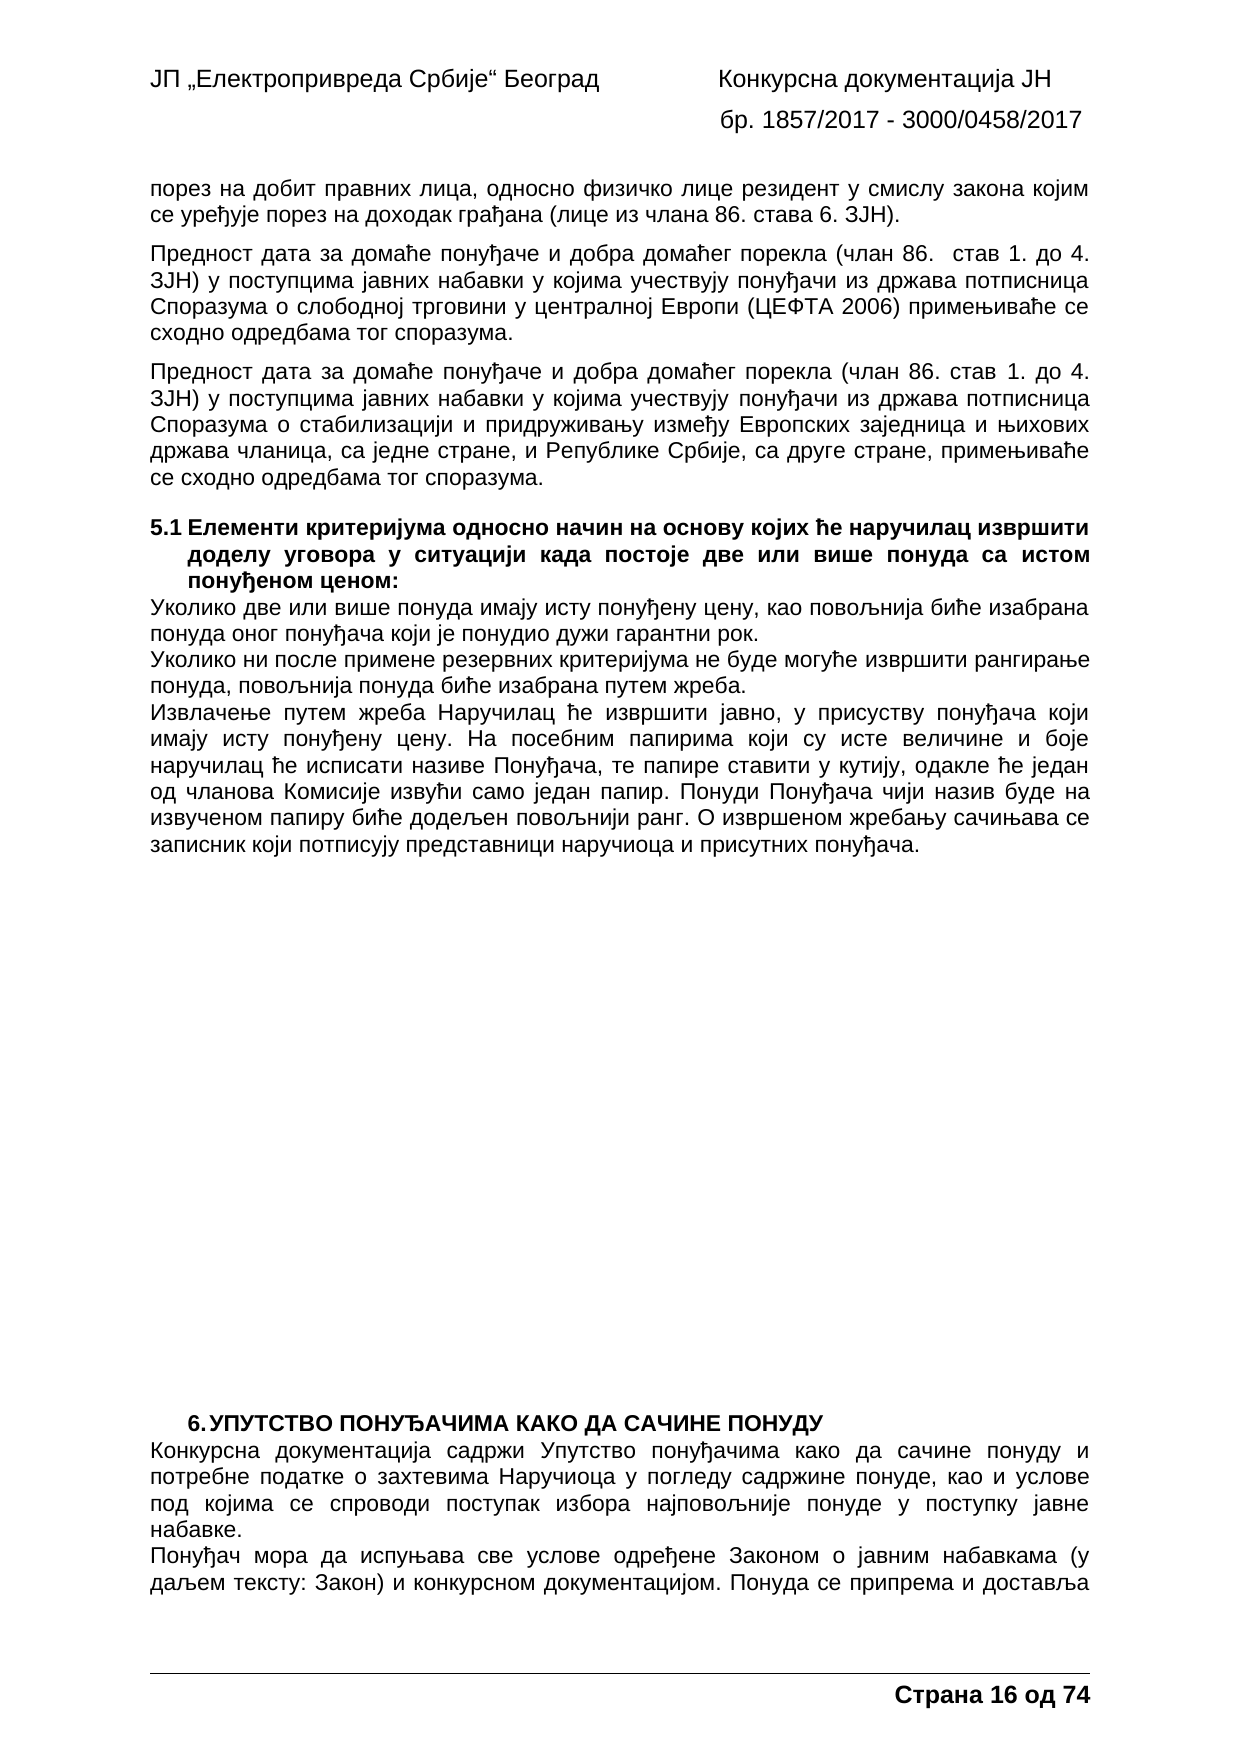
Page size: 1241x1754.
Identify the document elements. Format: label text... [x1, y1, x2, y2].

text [150, 175, 1090, 228]
text Предност дата за домаће понуђаче и добра домаћег порекла (члан 86. став 1. до 4. ЗЈН) у поступцима јавних набавки у којима учествују понуђачи из држава потписница Споразума о стабилизацији и придруживању између Европских заједница и њихових држава чланица, са једне стране, и Републике Србије, са друге стране, примењиваће се сходно одредбама тог споразума. [150, 358, 1090, 490]
text Извлачење путем жреба Наручилац ће извршити јавно, у присуству понуђача који имају исту понуђену цену. На посебним папирима који су исте величине и боје наручилац ће исписати називе Понуђача, те папире ставити у кутију, одакле ће један од чланова Комисије извући само један папир. Понуди Понуђача чији назив буде на извученом папиру биће додељен повољнији ранг. О извршеном жребању сачињава се записник који потписују представници наручиоца и присутних понуђача. [150, 699, 1090, 857]
text Предност дата за домаће понуђаче и добра домаћег порекла (члан 86. став 1. до 4. ЗЈН) у поступцима јавних набавки у којима учествују понуђачи из држава потписница Споразума о слободној трговини у централној Европи (ЦЕФТА 2006) примењиваће се сходно одредбама тог споразума. [150, 240, 1090, 346]
text Уколико ни после примене резервних критеријума не буде могуће извршити рангирање понуда, повољнија понуда биће изабрана путем жреба. [150, 646, 1090, 699]
text Конкурсна документација садржи Упутство понуђачима како да сачине понуду и потребне податке о захтевима Наручиоца у погледу садржине понуде, као и услове под којима се спроводи поступак избора најповољније понуде у поступку јавне набавке. [150, 1437, 1090, 1542]
list Елементи критеријума односно начин на основу којих ће наручилац извршити доделу уговора у ситуацији када постоје две или више понуда са истом понуђеном ценом: [150, 514, 1090, 593]
list УПУТСТВО ПОНУЂАЧИМА КАКО ДА САЧИНЕ ПОНУДУ [187, 1410, 1090, 1437]
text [150, 1542, 1090, 1595]
text Уколико две или више понуда имају исту понуђену цену, као повољнија биће изабрана понуда оног понуђача који је понудио дужи гарантни рок. [150, 593, 1090, 646]
